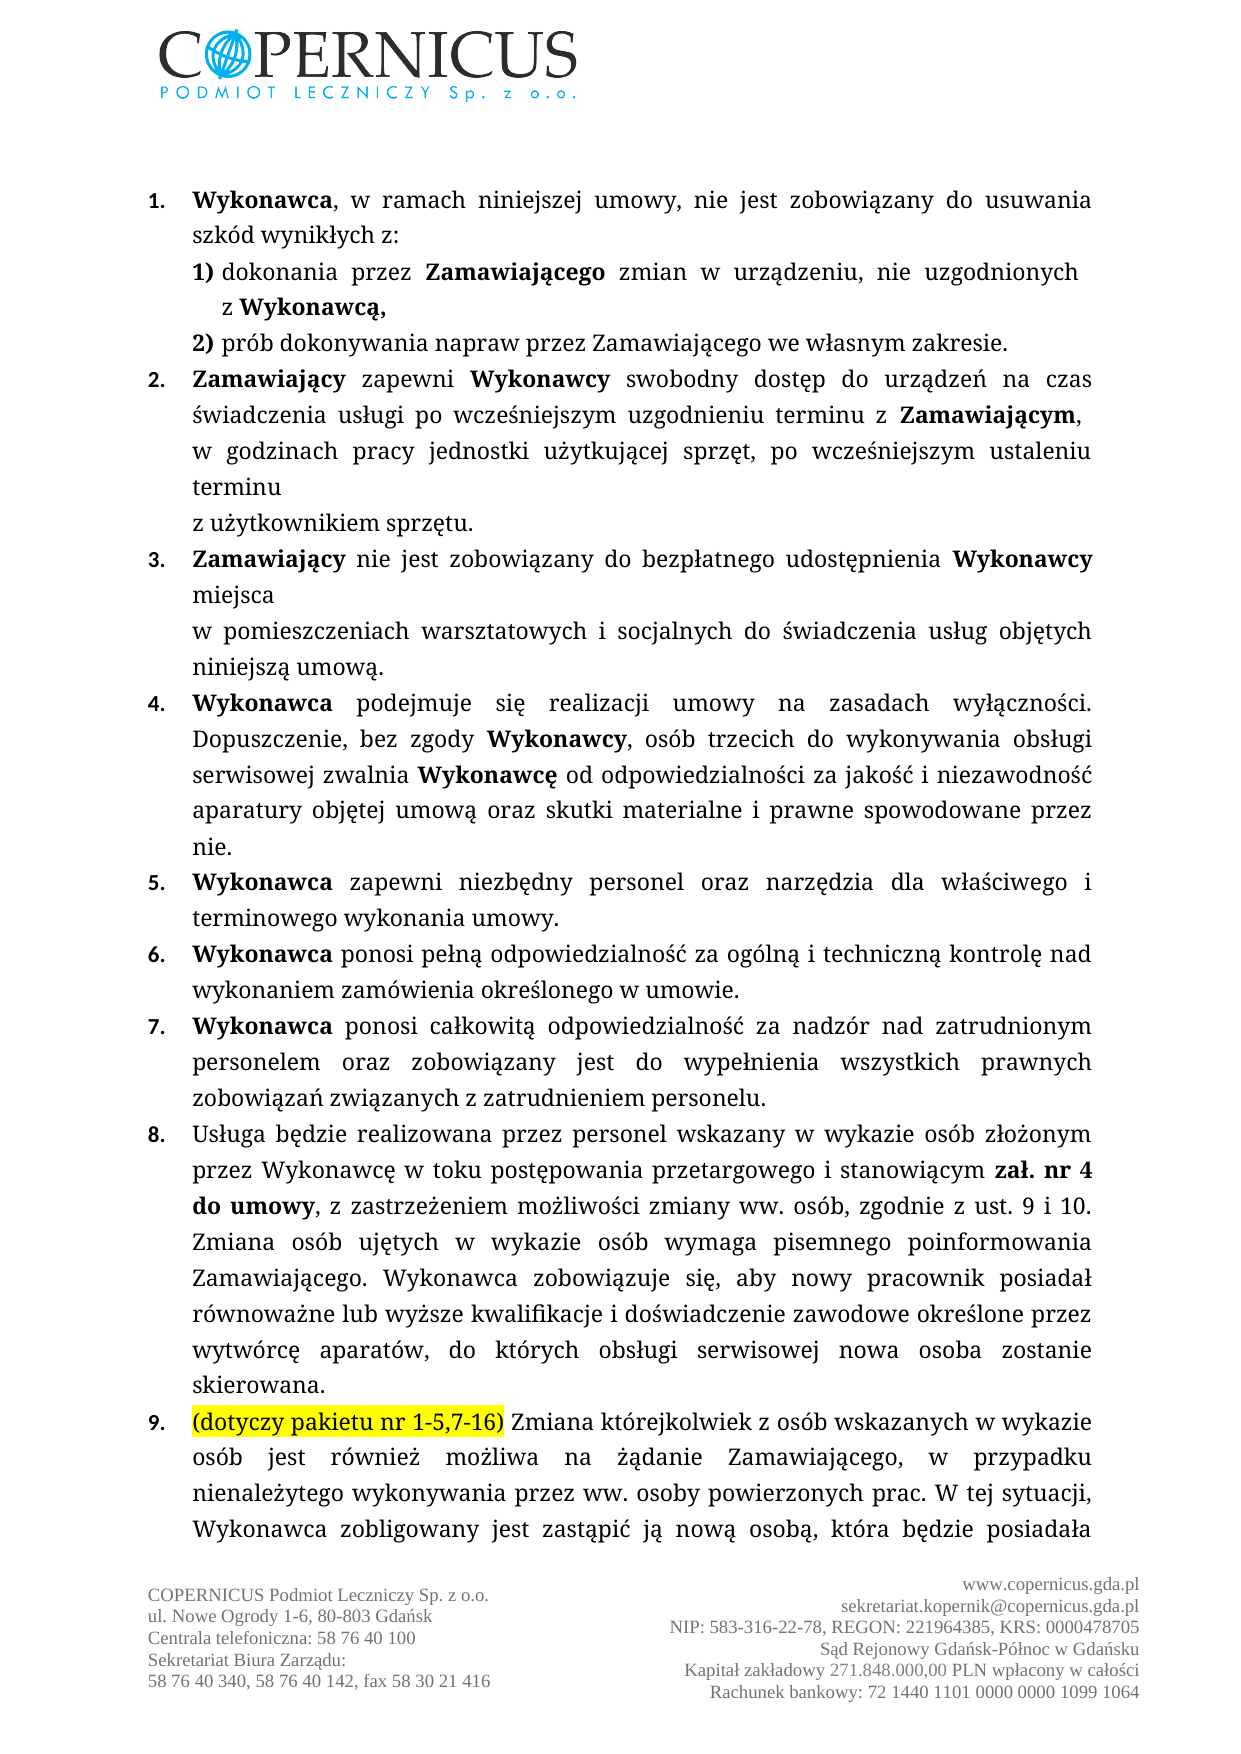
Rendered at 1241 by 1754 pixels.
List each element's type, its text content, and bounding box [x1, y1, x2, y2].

list Zamawiający nie jest zobowiązany do bezpłatnego udostępnienia Wykonawcy miejsca w pomieszczeniach warsztatowych i socjalnych do świadczenia usług objętych niniejszą umową. [148, 543, 1093, 682]
list Wykonawca zapewni niezbędny personel oraz narzędzia dla właściwego i terminowego wykonania umowy. [148, 866, 1093, 933]
list Usługa będzie realizowana przez personel wskazany w wykazie osób złożonym przez Wykonawcę w toku postępowania przetargowego i stanowiącym zał. nr 4 do umowy, z zastrzeżeniem możliwości zmiany ww. osób, zgodnie z ust. 9 i 10. Zmiana osób ujętych w wykazie osób wymaga pisemnego poinformowania Zamawiającego. Wykonawca zobowiązuje się, aby nowy pracownik posiadał równoważne lub wyższe kwalifikacje i doświadczenie zawodowe określone przez wytwórcę aparatów, do których obsługi serwisowej nowa osoba zostanie skierowana. [148, 1118, 1093, 1401]
list prób dokonywania napraw przez Zamawiającego we własnym zakresie. [192, 327, 1093, 358]
list Wykonawca podejmuje się realizacji umowy na zasadach wyłączności. Dopuszczenie, bez zgody Wykonawcy, osób trzecich do wykonywania obsługi serwisowej zwalnia Wykonawcę od odpowiedzialności za jakość i niezawodność aparatury objętej umową oraz skutki materialne i prawne spowodowane przez nie. [148, 687, 1093, 862]
list dokonania przez Zamawiającego zmian w urządzeniu, nie uzgodnionych z Wykonawcą, [192, 255, 1093, 323]
picture [147, 25, 587, 105]
list Wykonawca ponosi pełną odpowiedzialność za ogólną i techniczną kontrolę nad wykonaniem zamówienia określonego w umowie. [148, 938, 1093, 1005]
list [148, 1405, 1093, 1544]
list Wykonawca, w ramach niniejszej umowy, nie jest zobowiązany do usuwania szkód wynikłych z: [148, 183, 1093, 251]
list Wykonawca ponosi całkowitą odpowiedzialność za nadzór nad zatrudnionym personelem oraz zobowiązany jest do wypełnienia wszystkich prawnych zobowiązań związanych z zatrudnieniem personelu. [148, 1010, 1093, 1113]
list Zamawiający zapewni Wykonawcy swobodny dostęp do urządzeń na czas świadczenia usługi po wcześniejszym uzgodnieniu terminu z Zamawiającym, w godzinach pracy jednostki użytkującej sprzęt, po wcześniejszym ustaleniu terminu z użytkownikiem sprzętu. [148, 363, 1093, 538]
